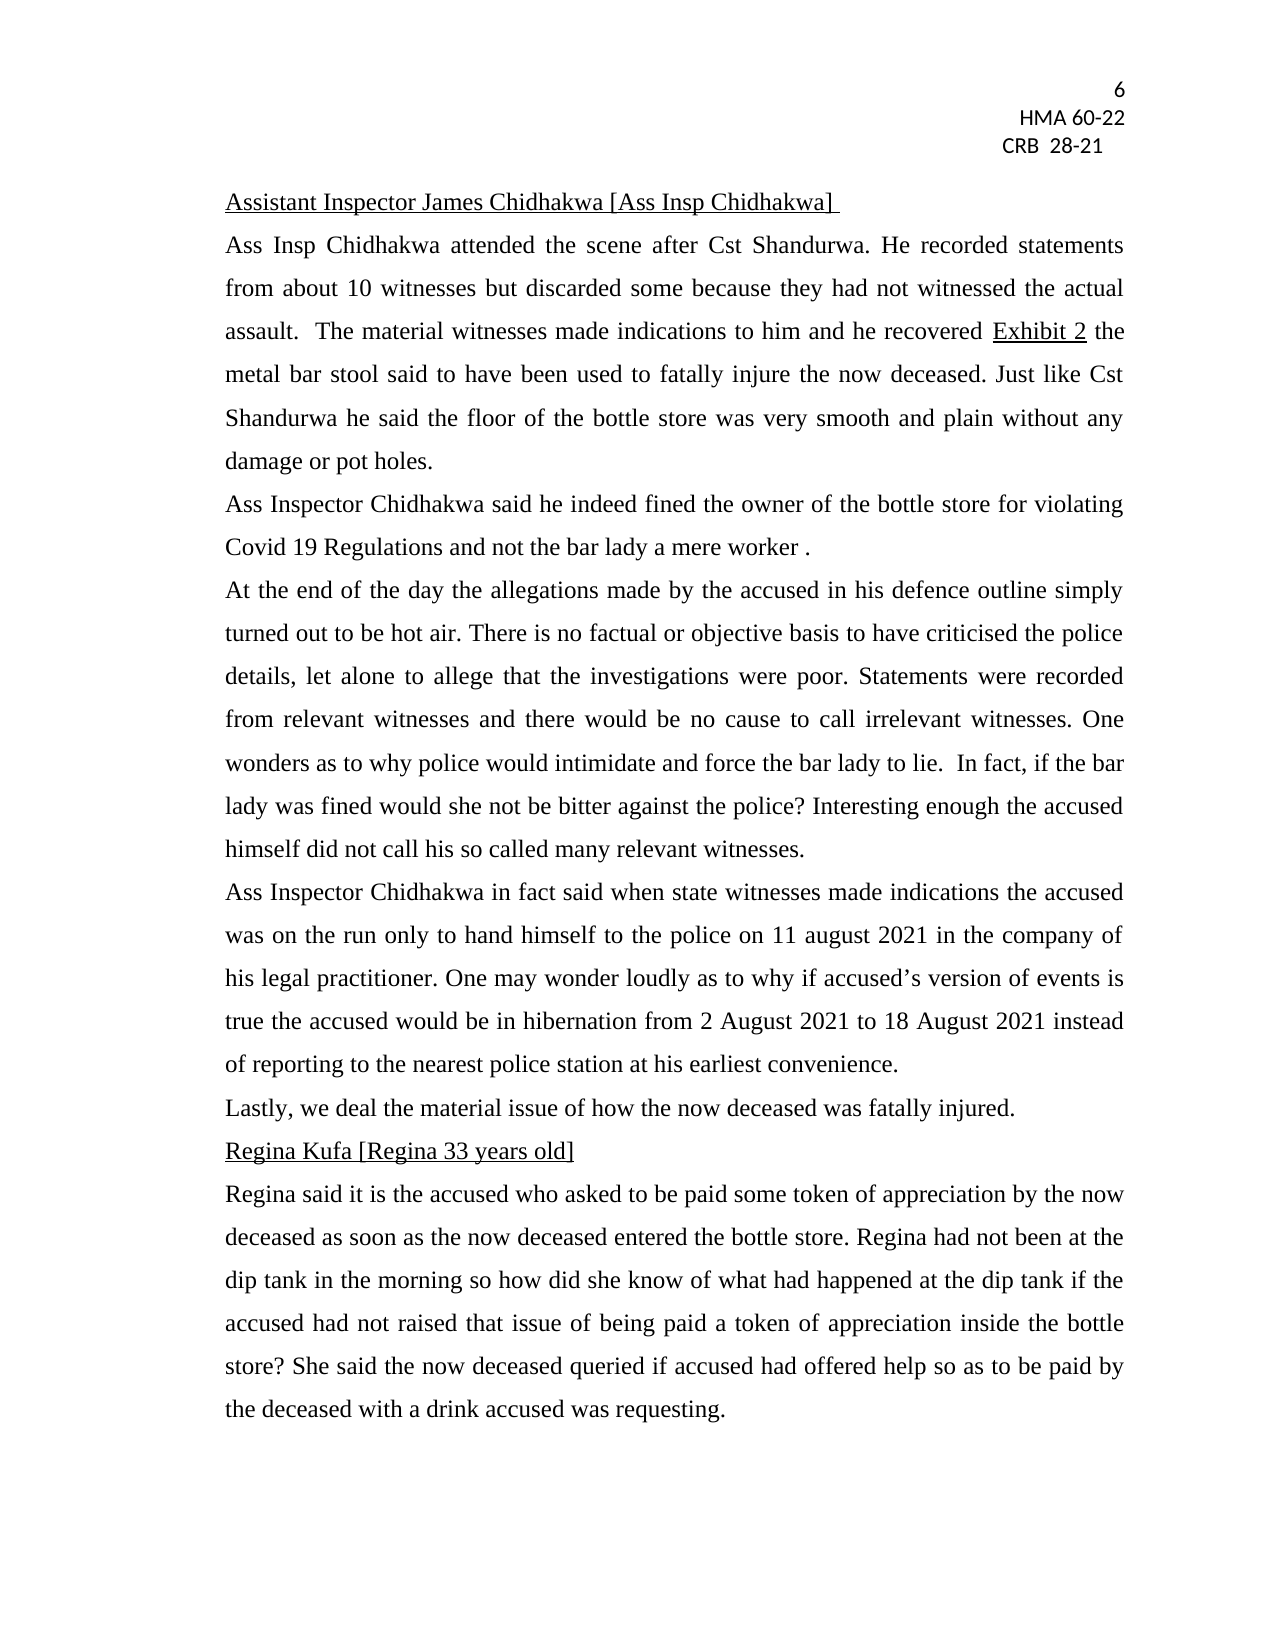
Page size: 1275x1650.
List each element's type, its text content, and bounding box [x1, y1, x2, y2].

text Regina said it is the accused who asked to be paid some token of appreciation by the now deceased as soon as the now deceased entered the bottle store. Regina had not been at the dip tank in the morning so how did she know of what had happened at the dip tank if the accused had not raised that issue of being paid a token of appreciation inside the bottle store? She said the now deceased queried if accused had offered help so as to be paid by the deceased with a drink accused was requesting. [225, 1179, 1125, 1423]
text Lastly, we deal the material issue of how the now deceased was fatally injured. [225, 1093, 1125, 1121]
text At the end of the day the allegations made by the accused in his defence outline simply turned out to be hot air. There is no factual or objective basis to have criticised the police details, let alone to allege that the investigations were poor. Statements were recorded from relevant witnesses and there would be no cause to call irrelevant witnesses. One wonders as to why police would intimidate and force the bar lady to lie. In fact, if the bar lady was fined would she not be bitter against the police? Interesting enough the accused himself did not call his so called many relevant witnesses. [225, 575, 1125, 863]
text Ass Inspector Chidhakwa said he indeed fined the owner of the bottle store for violating Covid 19 Regulations and not the bar lady a mere worker . [225, 489, 1125, 561]
text Assistant Inspector James Chidhakwa [Ass Insp Chidhakwa] [225, 187, 1125, 216]
text Ass Inspector Chidhakwa in fact said when state witnesses made indications the accused was on the run only to hand himself to the police on 11 august 2021 in the company of his legal practitioner. One may wonder loudly as to why if accused’s version of events is true the accused would be in hibernation from 2 August 2021 to 18 August 2021 instead of reporting to the nearest police station at his earliest convenience. [225, 877, 1125, 1078]
text Regina Kufa [Regina 33 years old] [225, 1136, 1125, 1164]
text Ass Insp Chidhakwa attended the scene after Cst Shandurwa. He recorded statements from about 10 witnesses but discarded some because they had not witnessed the actual assault. The material witnesses made indications to him and he recovered Exhibit 2 the metal bar stool said to have been used to fatally injure the now deceased. Just like Cst Shandurwa he said the floor of the bottle store was very smooth and plain without any damage or pot holes. [225, 230, 1125, 474]
